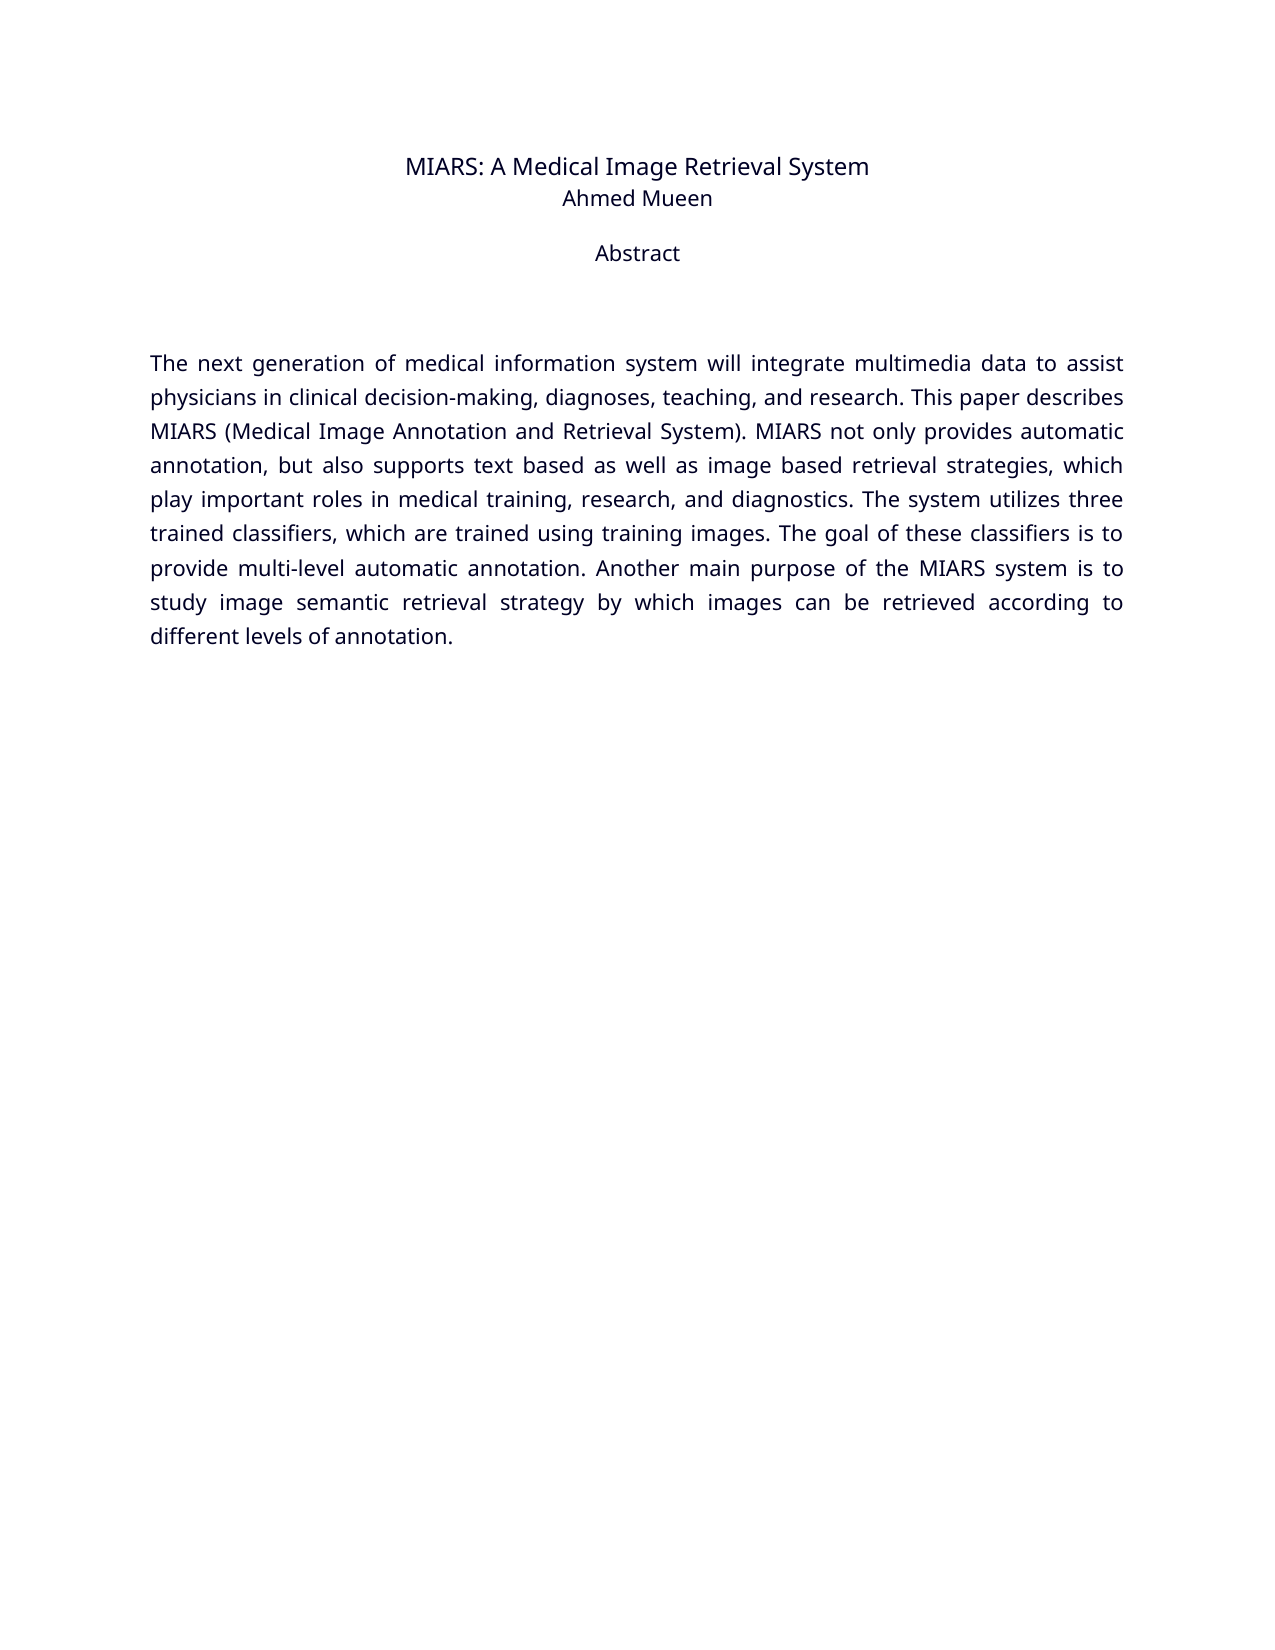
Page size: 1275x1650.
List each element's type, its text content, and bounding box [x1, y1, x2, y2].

text Ahmed Mueen [150, 183, 1125, 212]
text MIARS: A Medical Image Retrieval System [150, 150, 1125, 183]
text Abstract [150, 238, 1125, 267]
text The next generation of medical information system will integrate multimedia data to assist physicians in clinical decision-making, diagnoses, teaching, and research. This paper describes MIARS (Medical Image Annotation and Retrieval System). MIARS not only provides automatic annotation, but also supports text based as well as image based retrieval strategies, which play important roles in medical training, research, and diagnostics. The system utilizes three trained classifiers, which are trained using training images. The goal of these classifiers is to provide multi-level automatic annotation. Another main purpose of the MIARS system is to study image semantic retrieval strategy by which images can be retrieved according to different levels of annotation. [150, 348, 1125, 651]
